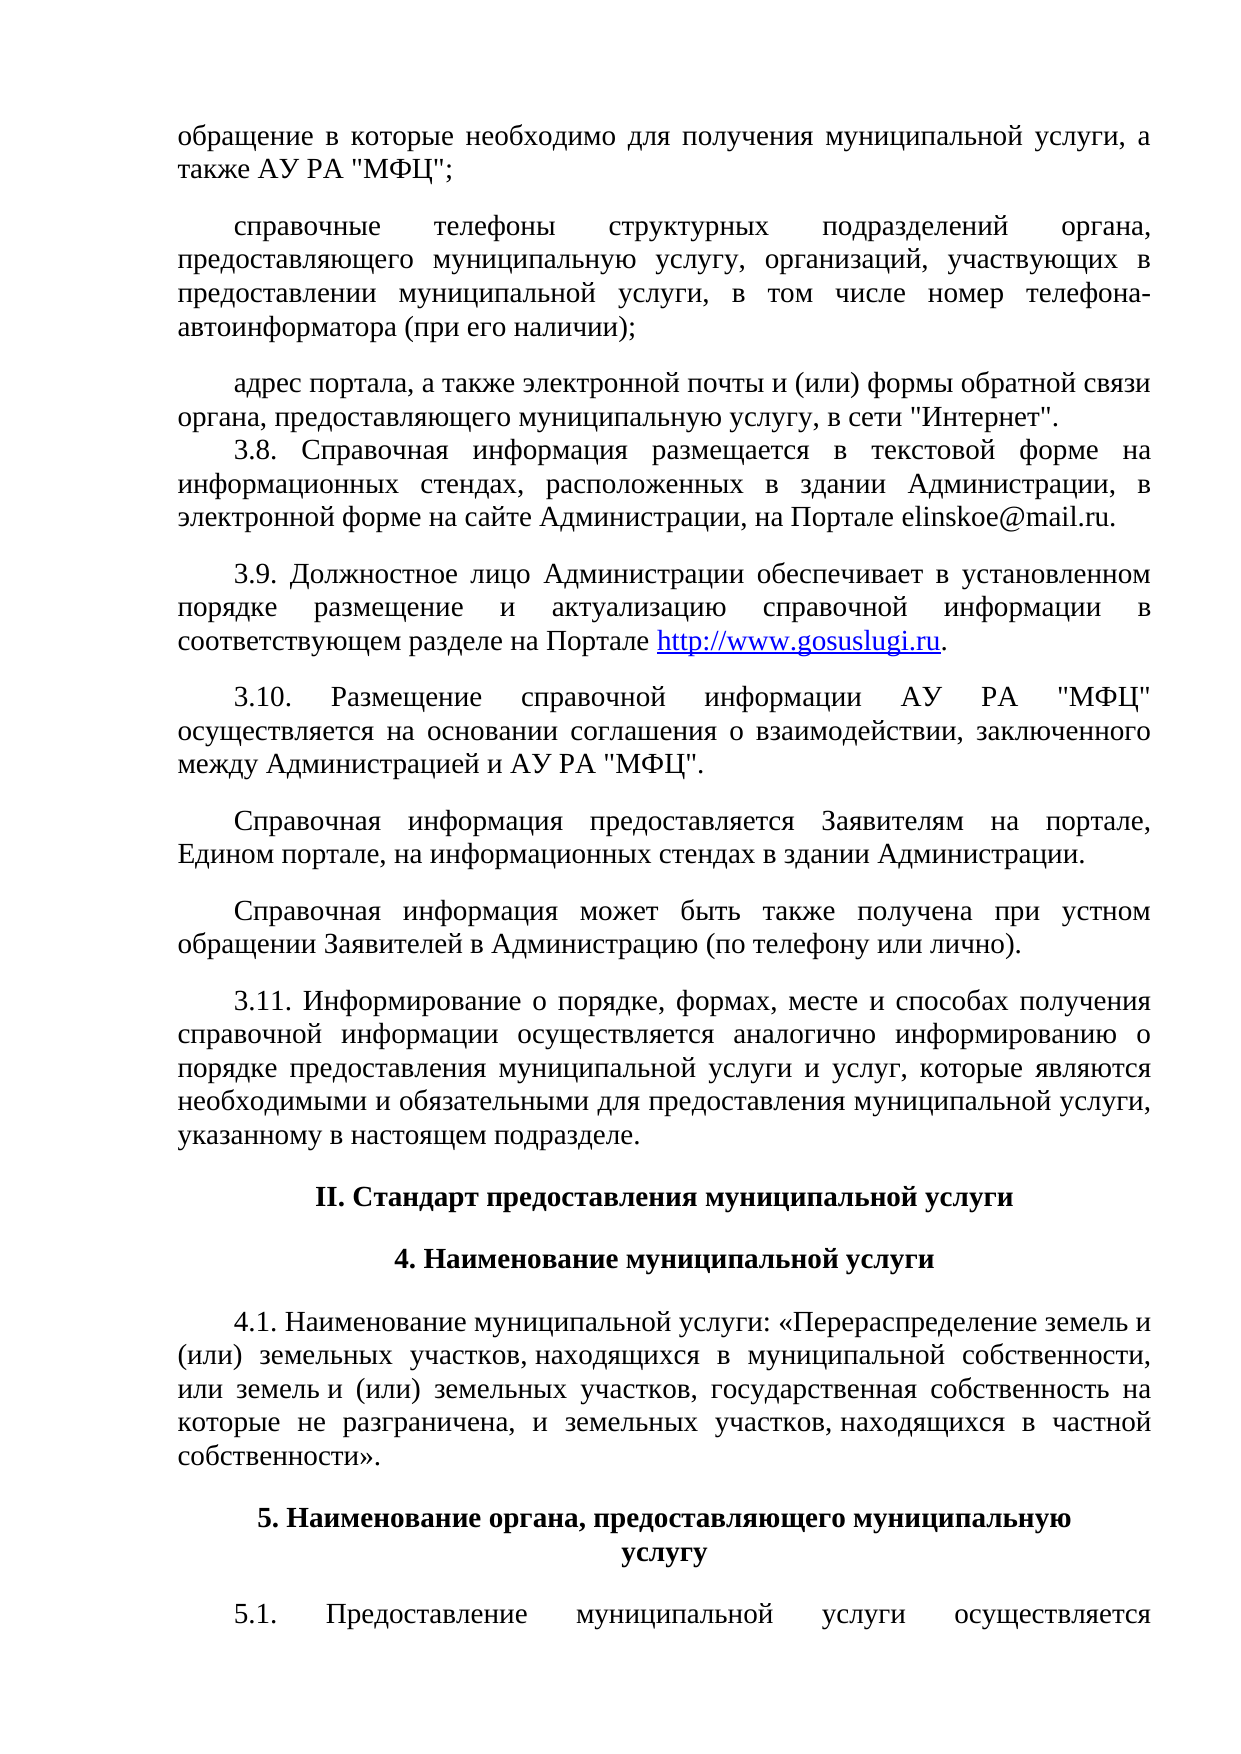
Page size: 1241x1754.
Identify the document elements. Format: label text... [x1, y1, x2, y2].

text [177, 118, 1152, 185]
text услугу [177, 1534, 1152, 1567]
text 3.9. Должностное лицо Администрации обеспечивает в установленном порядке размещение и актуализацию справочной информации в соответствующем разделе на Портале http://www.gosuslugi.ru. [177, 556, 1152, 656]
text Справочная информация может быть также получена при устном обращении Заявителей в Администрацию (по телефону или лично). [177, 893, 1152, 960]
text 3.11. Информирование о порядке, формах, месте и способах получения справочной информации осуществляется аналогично информированию о порядке предоставления муниципальной услуги и услуг, которые являются необходимыми и обязательными для предоставления муниципальной услуги, указанному в настоящем подразделе. [177, 983, 1152, 1151]
text II. Стандарт предоставления муниципальной услуги [177, 1179, 1152, 1213]
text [177, 1596, 1152, 1630]
text 5. Наименование органа, предоставляющего муниципальную [177, 1500, 1152, 1534]
text 3.8. Справочная информация размещается в текстовой форме на информационных стендах, расположенных в здании Администрации, в электронной форме на сайте Администрации, на Портале elinskoe@mail.ru. [177, 432, 1152, 533]
text Справочная информация предоставляется Заявителям на портале, Едином портале, на информационных стендах в здании Администрации. [177, 803, 1152, 870]
text 4.1. Наименование муниципальной услуги: «Перераспределение земель и (или) земельных участков, находящихся в муниципальной собственности, или земель и (или) земельных участков, государственная собственность на которые не разграничена, и земельных участков, находящихся в частной собственности». [177, 1304, 1152, 1472]
text 4. Наименование муниципальной услуги [177, 1242, 1152, 1275]
text справочные телефоны структурных подразделений органа, предоставляющего муниципальную услугу, организаций, участвующих в предоставлении муниципальной услуги, в том числе номер телефона-автоинформатора (при его наличии); [177, 208, 1152, 342]
text 3.10. Размещение справочной информации АУ РА "МФЦ" осуществляется на основании соглашения о взаимодействии, заключенного между Администрацией и АУ РА "МФЦ". [177, 679, 1152, 780]
text адрес портала, а также электронной почты и (или) формы обратной связи органа, предоставляющего муниципальную услугу, в сети "Интернет". [177, 365, 1152, 432]
